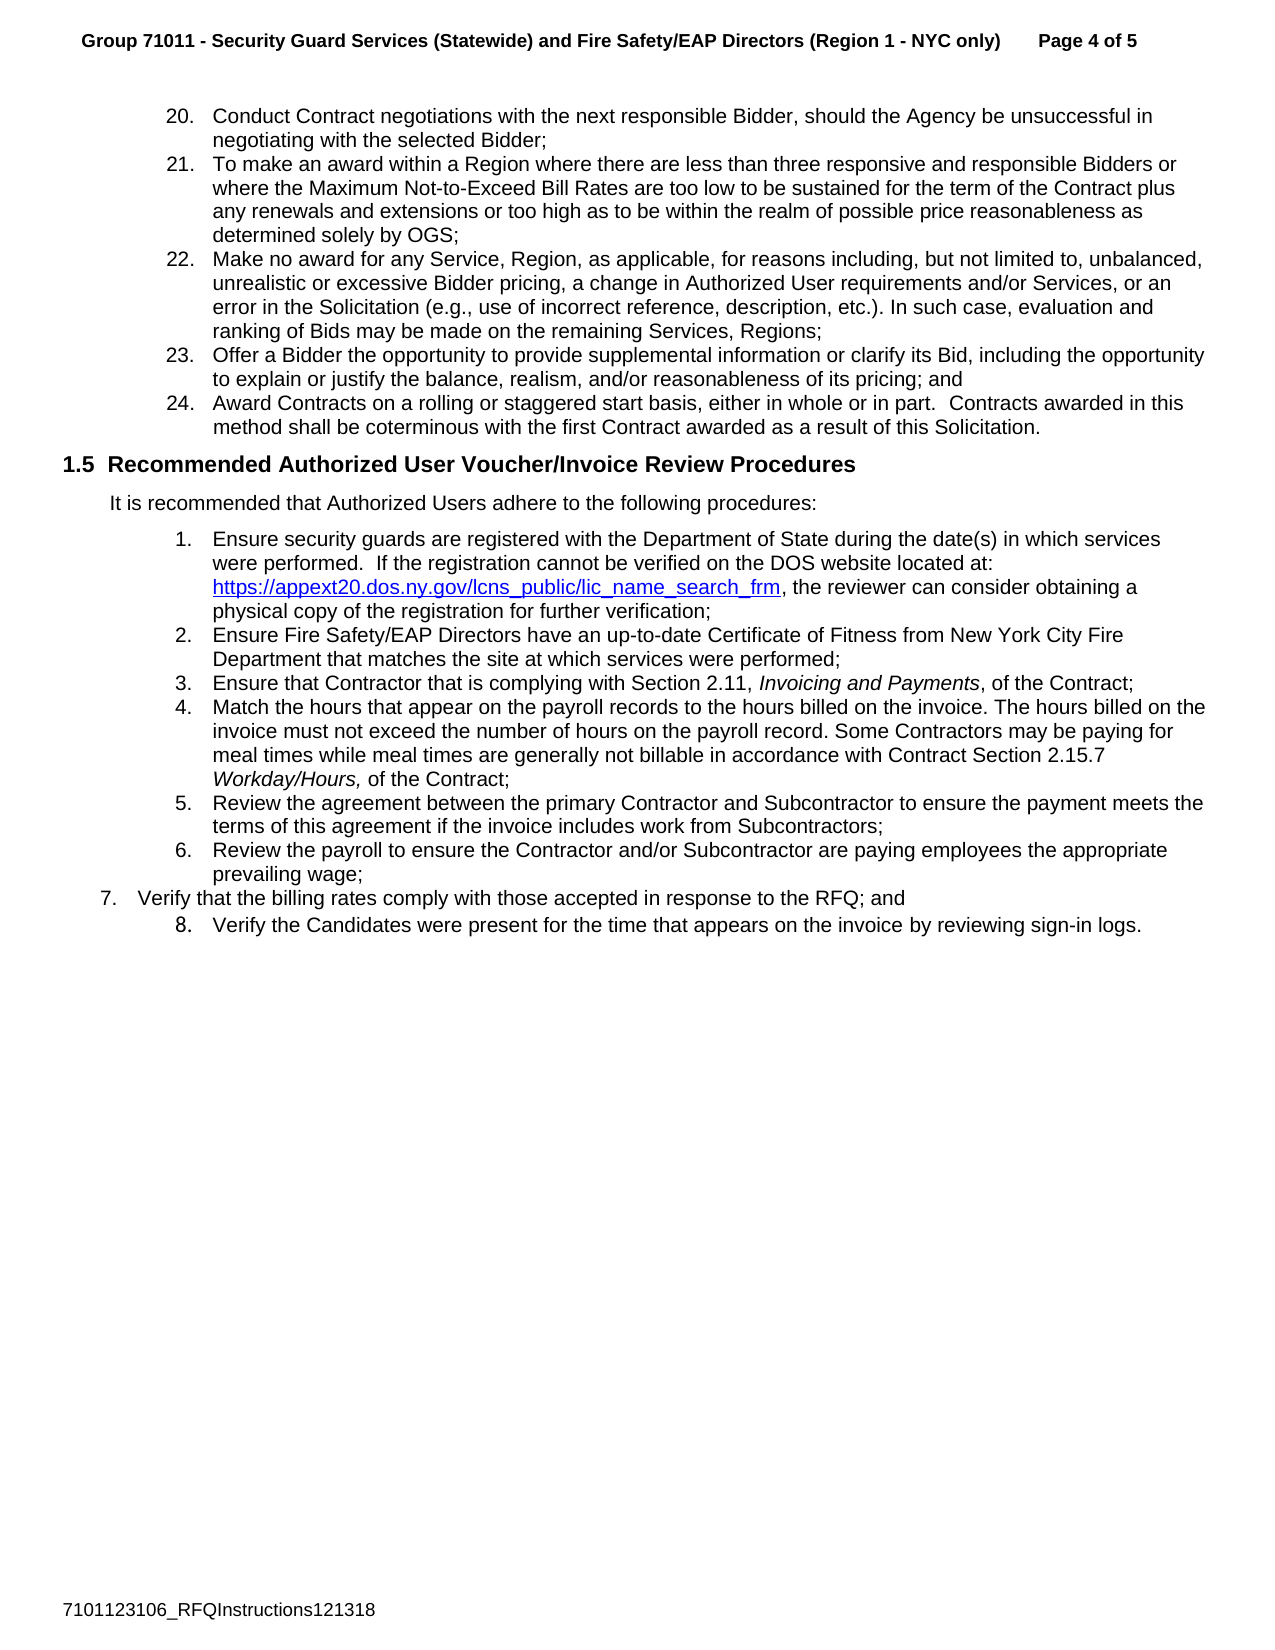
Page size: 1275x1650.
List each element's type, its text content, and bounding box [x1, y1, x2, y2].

list Verify the Candidates were present for the time that appears on the invoice by reviewing sign-in logs. [137, 910, 1163, 938]
text It is recommended that Authorized Users adhere to the following procedures: [109, 490, 1212, 514]
list Review the agreement between the primary Contractor and Subcontractor to ensure the payment meets the terms of this agreement if the invoice includes work from Subcontractors; [175, 790, 1212, 838]
list Award Contracts on a rolling or staggered start basis, either in whole or in part. Contracts awarded in this method shall be coterminous with the first Contract awarded as a result of this Solicitation. [166, 391, 1212, 439]
list Offer a Bidder the opportunity to provide supplemental information or clarify its Bid, including the opportunity to explain or justify the balance, realism, and/or reasonableness of its pricing; and [166, 343, 1212, 391]
list Ensure Fire Safety/EAP Directors have an up-to-date Certificate of Fitness from New York City Fire Department that matches the site at which services were performed; [175, 623, 1212, 671]
list Make no award for any Service, Region, as applicable, for reasons including, but not limited to, unbalanced, unrealistic or excessive Bidder pricing, a change in Authorized User requirements and/or Services, or an error in the Solicitation (e.g., use of incorrect reference, description, etc.). In such case, evaluation and ranking of Bids may be made on the remaining Services, Regions; [166, 247, 1212, 343]
list Match the hours that appear on the payroll records to the hours billed on the invoice. The hours billed on the invoice must not exceed the number of hours on the payroll record. Some Contractors may be paying for meal times while meal times are generally not billable in accordance with Contract Section 2.15.7 Workday/Hours, of the Contract; [175, 694, 1212, 790]
list Ensure security guards are registered with the Department of State during the date(s) in which services were performed. If the registration cannot be verified on the DOS website located at: https://appext20.dos.ny.gov/lcns_public/lic_name_search_frm, the reviewer can consider obtaining a physical copy of the registration for further verification; [175, 527, 1212, 623]
list To make an award within a Region where there are less than three responsive and responsible Bidders or where the Maximum Not-to-Exceed Bill Rates are too low to be sustained for the term of the Contract plus any renewals and extensions or too high as to be within the realm of possible price reasonableness as determined solely by OGS; [166, 151, 1212, 247]
list Review the payroll to ensure the Contractor and/or Subcontractor are paying employees the appropriate prevailing wage; [175, 838, 1212, 886]
subtitle Recommended Authorized User Voucher/Invoice Review Procedures [62, 451, 1212, 478]
list Verify that the billing rates comply with those accepted in response to the RFQ; and [62, 886, 1212, 910]
list Ensure that Contractor that is complying with Section 2.11, Invoicing and Payments, of the Contract; [160, 671, 1212, 694]
list Conduct Contract negotiations with the next responsible Bidder, should the Agency be unsuccessful in negotiating with the selected Bidder; [166, 103, 1212, 151]
